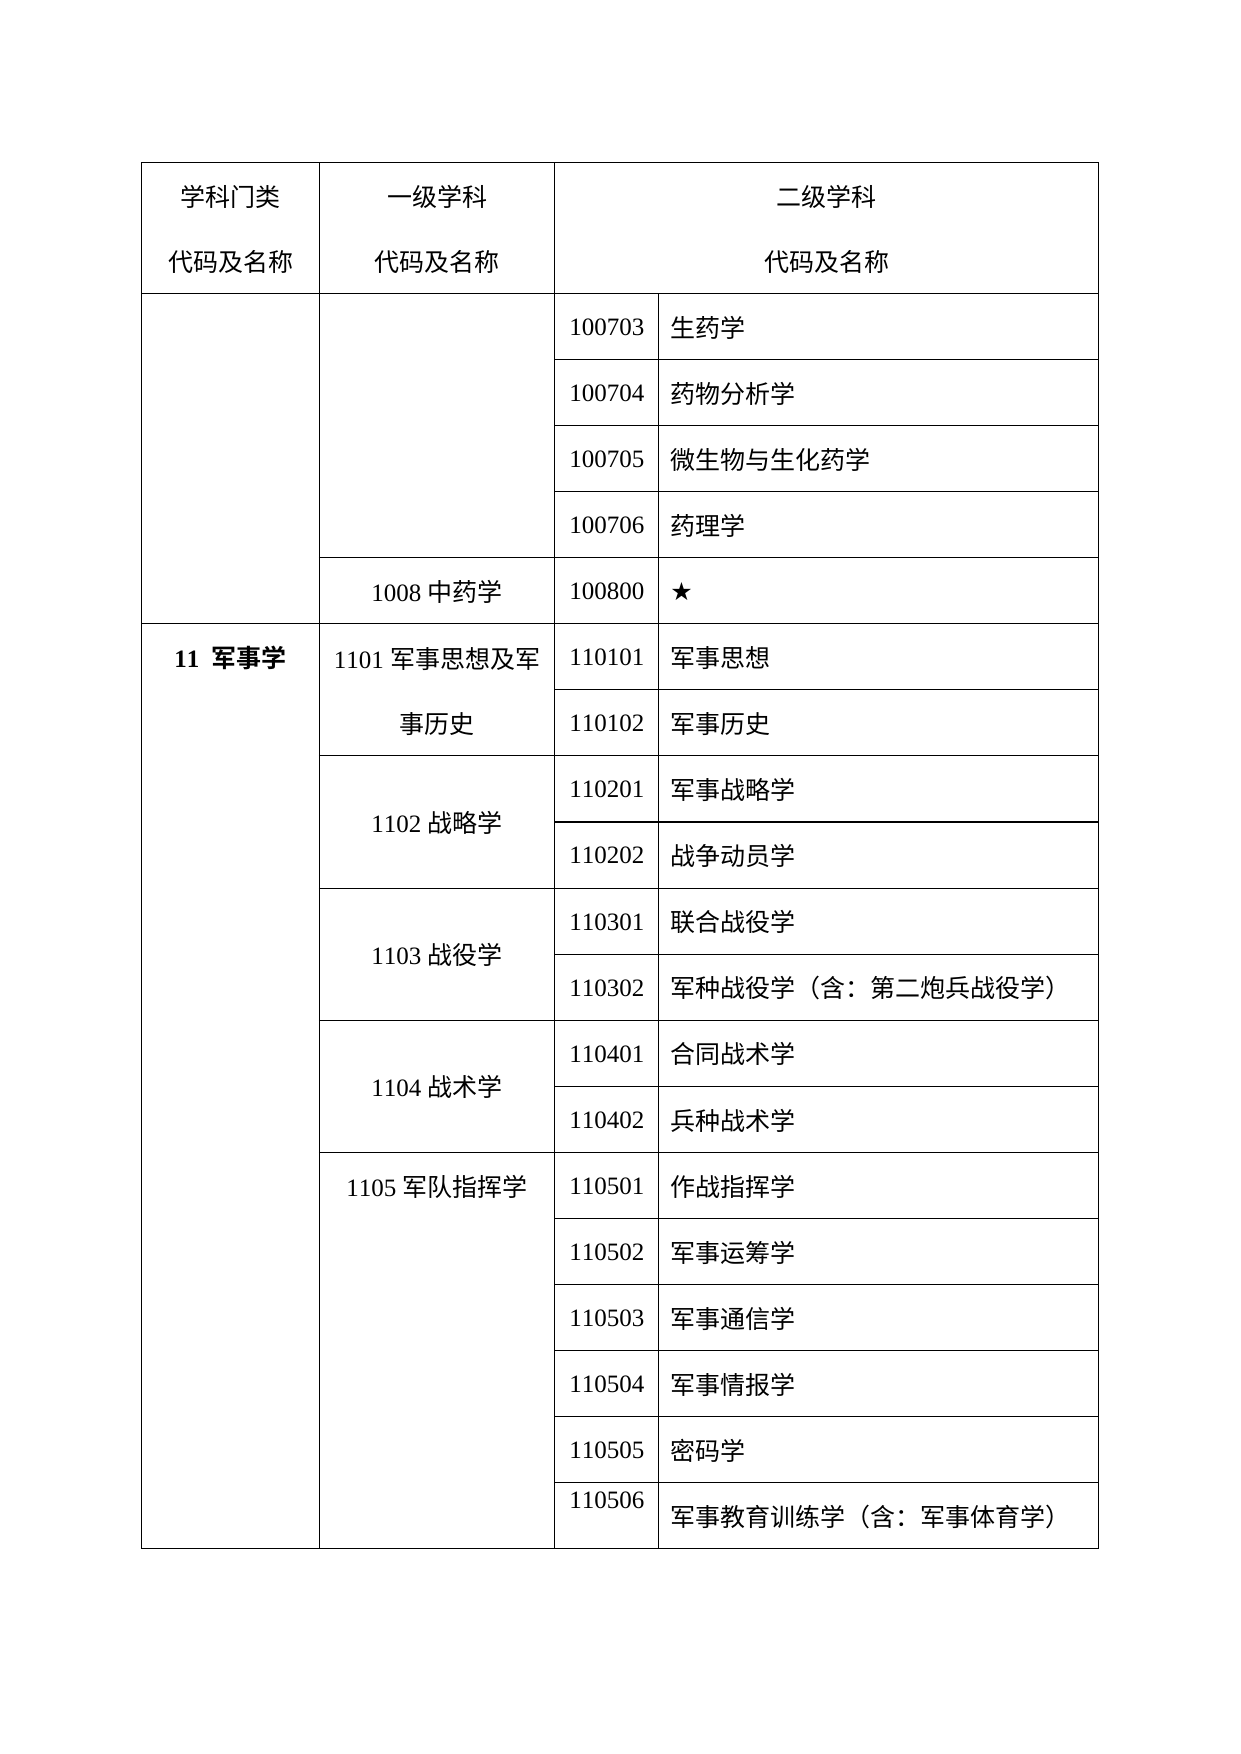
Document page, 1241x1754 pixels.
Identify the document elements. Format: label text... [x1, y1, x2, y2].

table_cell 联合战役学 [659, 889, 1098, 953]
table_cell 110201 [555, 756, 658, 821]
table_cell 110101 [555, 624, 658, 689]
table_cell 100706 [555, 492, 658, 557]
table_cell 110505 [555, 1417, 658, 1482]
table_cell 军事运筹学 [659, 1219, 1098, 1284]
table_cell 药理学 [659, 492, 1098, 557]
table_cell 军事历史 [659, 690, 1098, 755]
table_cell 1101 军事思想及军事历史 [320, 624, 554, 755]
table_cell 作战指挥学 [659, 1153, 1098, 1218]
table_cell 100800 [555, 558, 658, 623]
table_cell 110302 [555, 955, 658, 1019]
table_cell 110401 [555, 1021, 658, 1086]
table_cell 军种战役学（含：第二炮兵战役学） [659, 955, 1098, 1019]
table_cell 110301 [555, 889, 658, 953]
table_cell 1103 战役学 [320, 889, 554, 1019]
table_cell 110506 [555, 1483, 658, 1548]
table_cell 110202 [555, 823, 658, 887]
table_cell 100703 [555, 294, 658, 359]
table_cell 军事思想 [659, 624, 1098, 689]
table_cell 100704 [555, 360, 658, 425]
table_cell 药物分析学 [659, 360, 1098, 425]
table_cell 密码学 [659, 1417, 1098, 1482]
table_header 一级学科 代码及名称 [320, 163, 554, 293]
table_cell ★ [659, 558, 1098, 623]
table_cell 110503 [555, 1285, 658, 1350]
table_header 学科门类 代码及名称 [142, 163, 319, 293]
table_cell 11 军事学 [142, 624, 319, 1548]
table_cell 1105 军队指挥学 [320, 1153, 554, 1548]
table_cell 微生物与生化药学 [659, 426, 1098, 491]
table_cell 军事通信学 [659, 1285, 1098, 1350]
table_cell 合同战术学 [659, 1021, 1098, 1086]
table_cell 兵种战术学 [659, 1087, 1098, 1152]
table_cell 军事情报学 [659, 1351, 1098, 1416]
table_cell 110402 [555, 1087, 658, 1152]
table_cell 战争动员学 [659, 823, 1098, 887]
table_cell 100705 [555, 426, 658, 491]
table_cell 军事战略学 [659, 756, 1098, 821]
table_cell 110504 [555, 1351, 658, 1416]
table_cell 110501 [555, 1153, 658, 1218]
table_header 二级学科 代码及名称 [555, 163, 1098, 293]
table_cell 1102 战略学 [320, 756, 554, 887]
table_cell 1008 中药学 [320, 558, 554, 623]
table_cell 1104 战术学 [320, 1021, 554, 1152]
table_cell 军事教育训练学（含：军事体育学） [659, 1483, 1098, 1548]
table_cell 生药学 [659, 294, 1098, 359]
table_cell 110102 [555, 690, 658, 755]
table_cell 110502 [555, 1219, 658, 1284]
